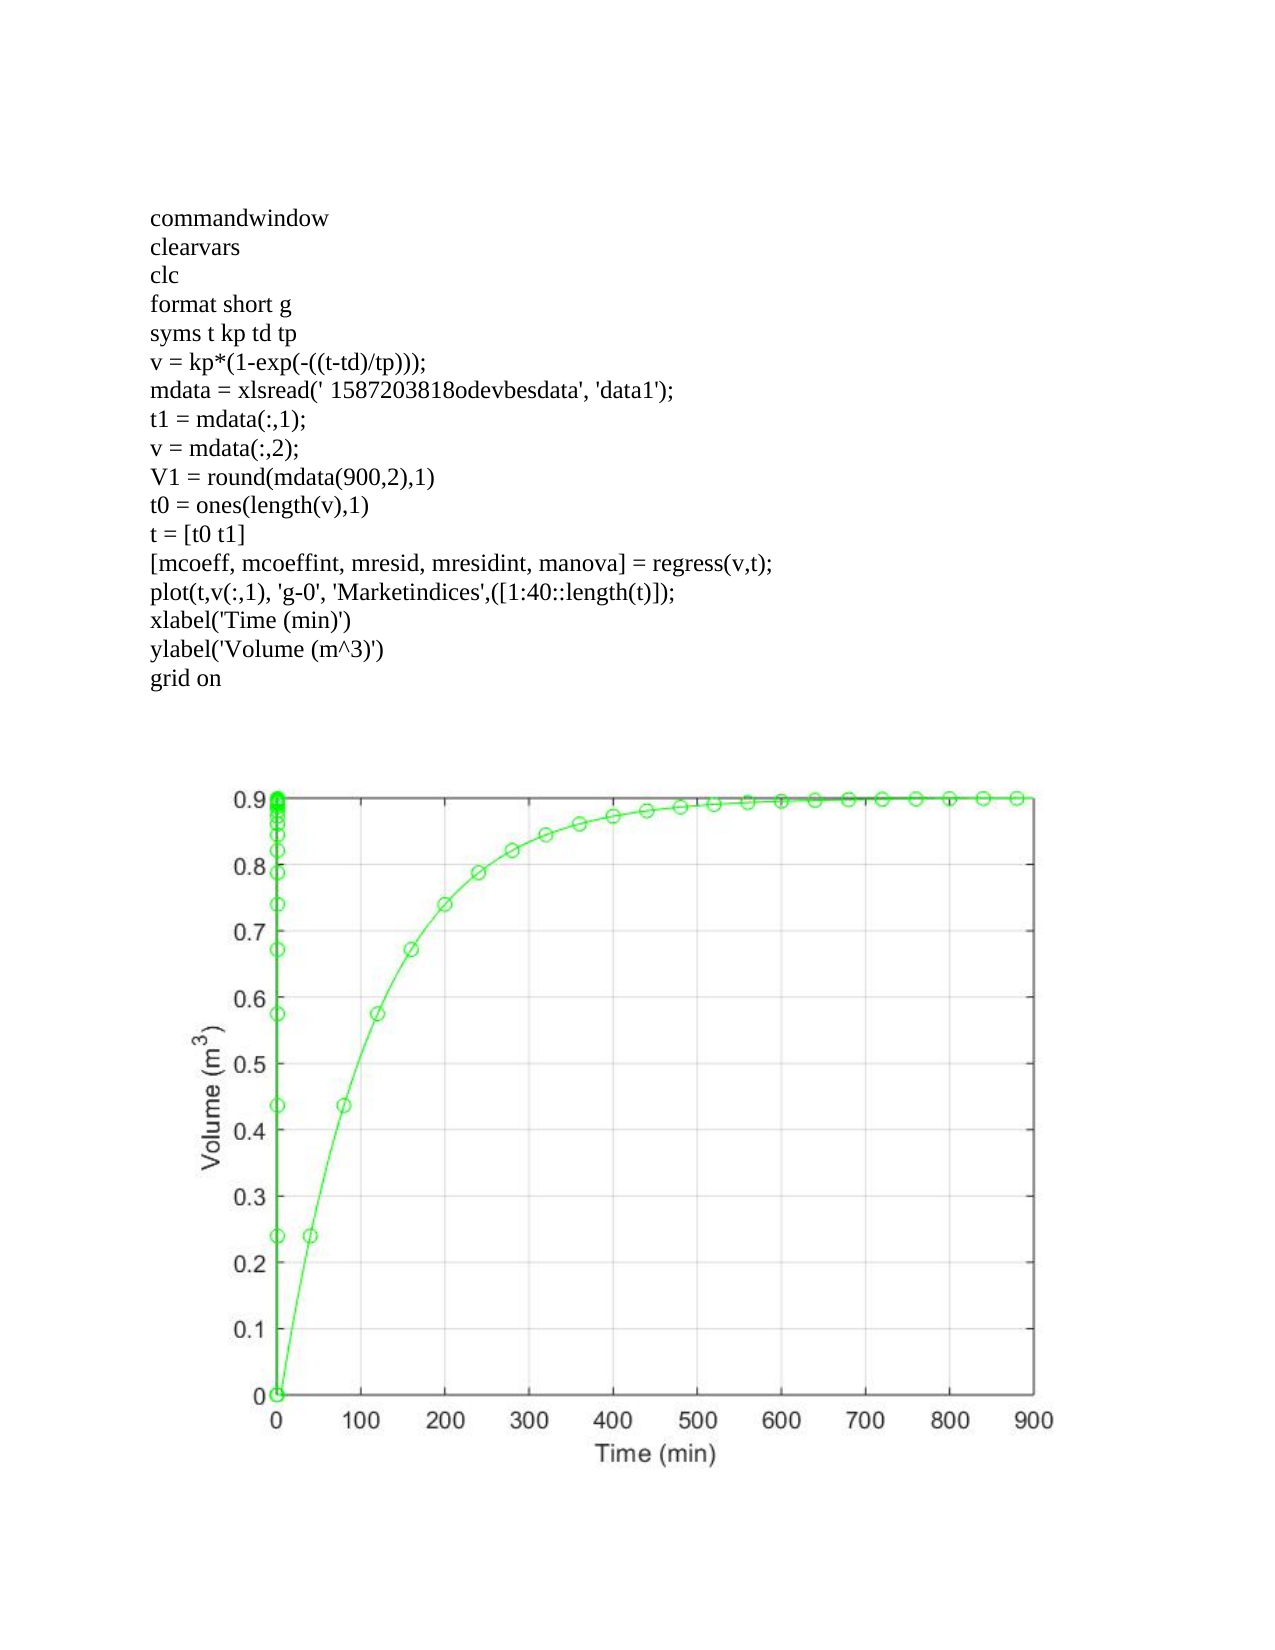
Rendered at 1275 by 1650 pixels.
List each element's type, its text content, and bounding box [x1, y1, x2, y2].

text format short g [150, 289, 1125, 318]
text commandwindow [150, 203, 1125, 232]
text xlabel('Time (min)') [150, 605, 1125, 634]
text t1 = mdata(:,1); [150, 404, 1125, 433]
text t0 = ones(length(v),1) [150, 490, 1125, 519]
text v = kp*(1-exp(-((t-td)/tp))); [150, 347, 1125, 375]
text syms t kp td tp [150, 318, 1125, 347]
text [mcoeff, mcoeffint, mresid, mresidint, manova] = regress(v,t); [150, 548, 1125, 577]
text grid on [150, 663, 1125, 692]
text V1 = round(mdata(900,2),1) [150, 462, 1125, 490]
text mdata = xlsread(' 1587203818odevbesdata', 'data1'); [150, 375, 1125, 404]
text t = [t0 t1] [150, 519, 1125, 548]
text v = mdata(:,2); [150, 433, 1125, 462]
picture [150, 744, 1125, 1476]
text plot(t,v(:,1), 'g-0', 'Marketindices',([1:40::length(t)]); [150, 577, 1125, 605]
text clearvars [150, 232, 1125, 260]
text ylabel('Volume (m^3)') [150, 634, 1125, 663]
text clc [150, 260, 1125, 289]
